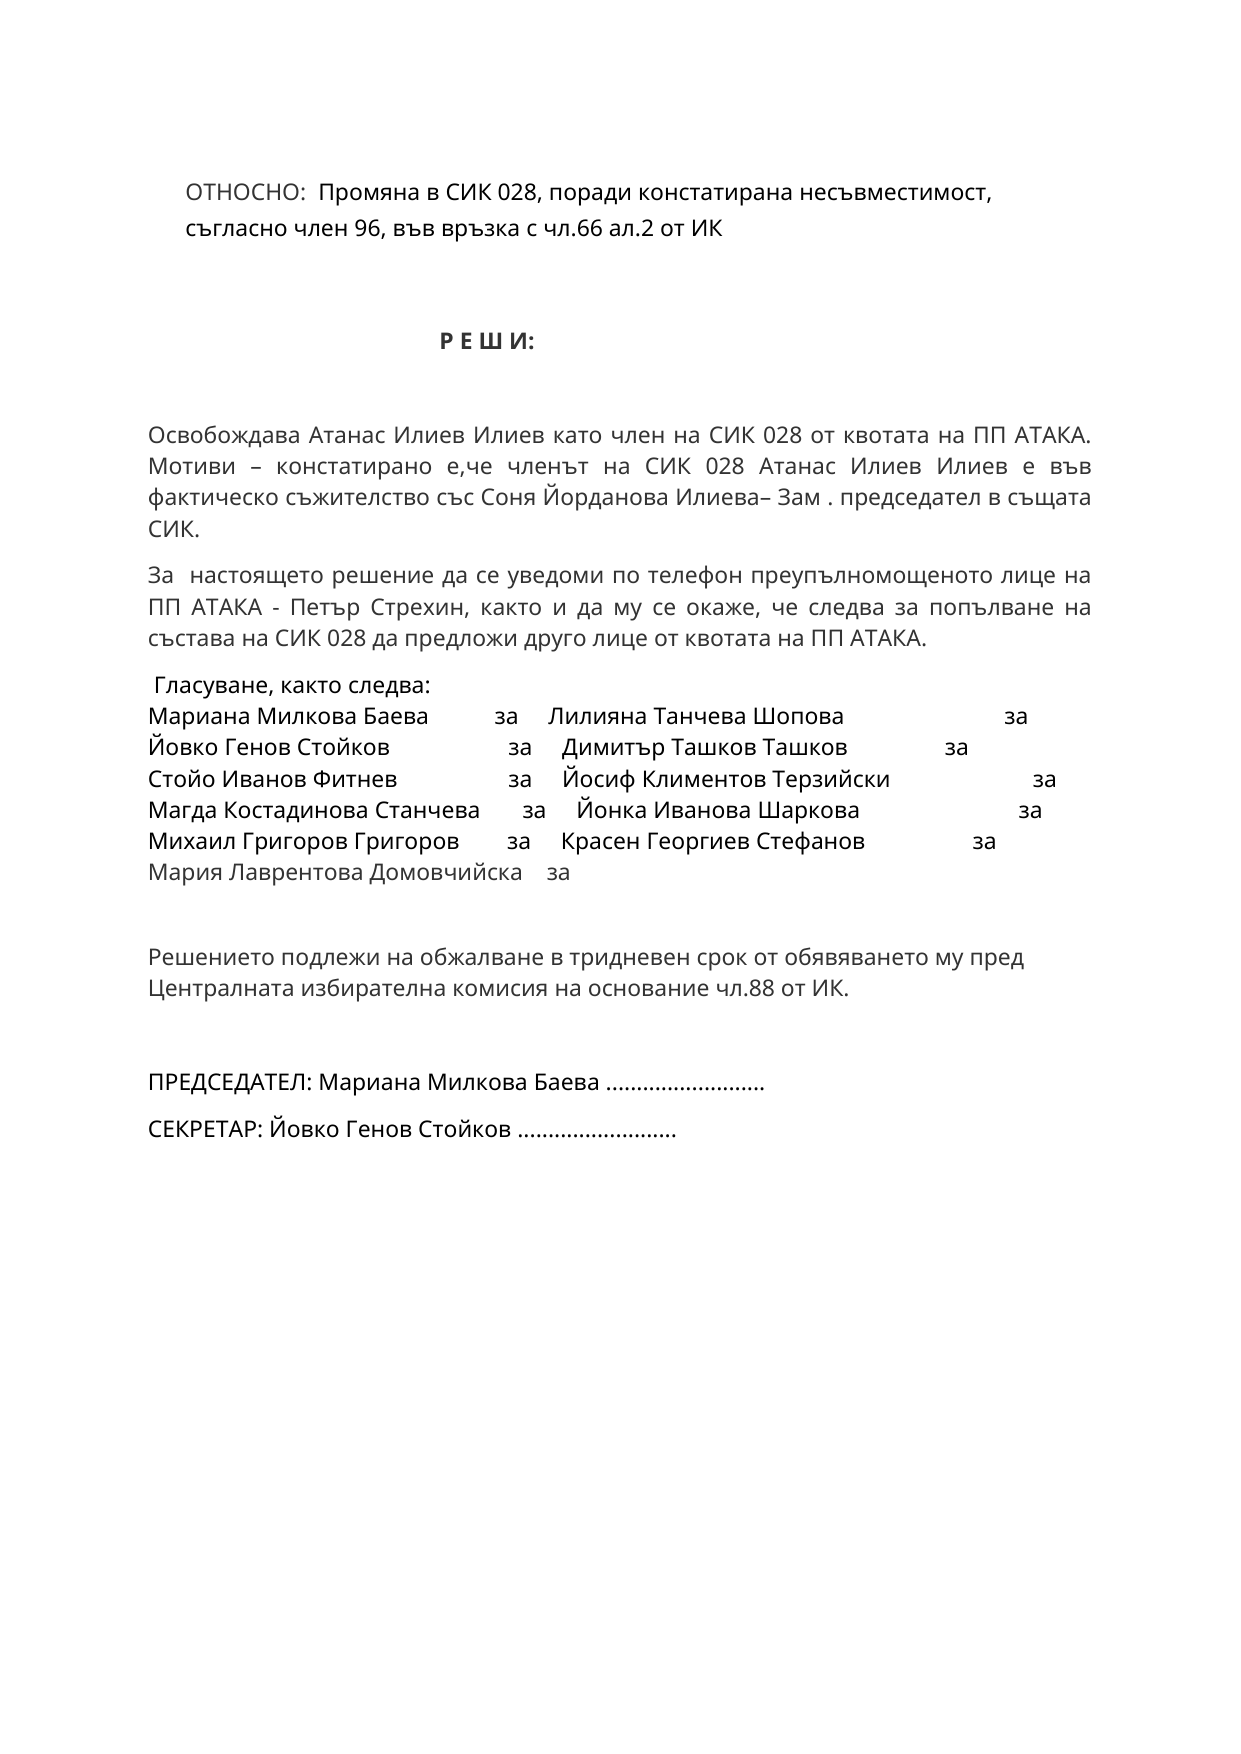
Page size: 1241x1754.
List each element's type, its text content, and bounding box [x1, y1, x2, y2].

text Р Е Ш И: [148, 325, 1093, 356]
text ПРЕДСЕДАТЕЛ: Мариана Милкова Баева .......................... [148, 1066, 1093, 1097]
text СЕКРЕТАР: Йовко Генов Стойков .......................... [148, 1112, 1093, 1144]
text Стойо Иванов Фитнев за Йосиф Климентов Терзийски за [148, 763, 1093, 794]
text ОТНОСНО: Промяна в СИК 028, поради констатирана несъвместимост, съгласно член 96, във връзка с чл.66 ал.2 от ИК [185, 176, 1093, 243]
text Освобождава Атанас Илиев Илиев като член на СИК 028 от квотата на ПП АТАКА. Мотиви – констатирано е,че членът на СИК 028 Атанас Илиев Илиев е във фактическо съжителство със Соня Йорданова Илиева– Зам . председател в същата СИК. [148, 419, 1093, 544]
text Магда Костадинова Станчева за Йонка Иванова Шаркова за [148, 794, 1093, 825]
text Михаил Григоров Григоров за Красен Георгиев Стефанов за [148, 825, 1093, 856]
text Мария Лаврентова Домовчийска за [148, 856, 1093, 888]
text Йовко Генов Стойков за Димитър Ташков Ташков за [148, 731, 1093, 763]
text Мариана Милкова Баева за Лилияна Танчева Шопова за [148, 700, 1093, 731]
text Решението подлежи на обжалване в тридневен срок от обявяването му пред Централната избирателна комисия на основание чл.88 от ИК. [148, 941, 1093, 1003]
text Гласуване, както следва: [148, 669, 1093, 700]
text За настоящето решение да се уведоми по телефон преупълномощеното лице на ПП АТАКА - Петър Стрехин, както и да му се окаже, че следва за попълване на състава на СИК 028 да предложи друго лице от квотата на ПП АТАКА. [148, 559, 1093, 653]
